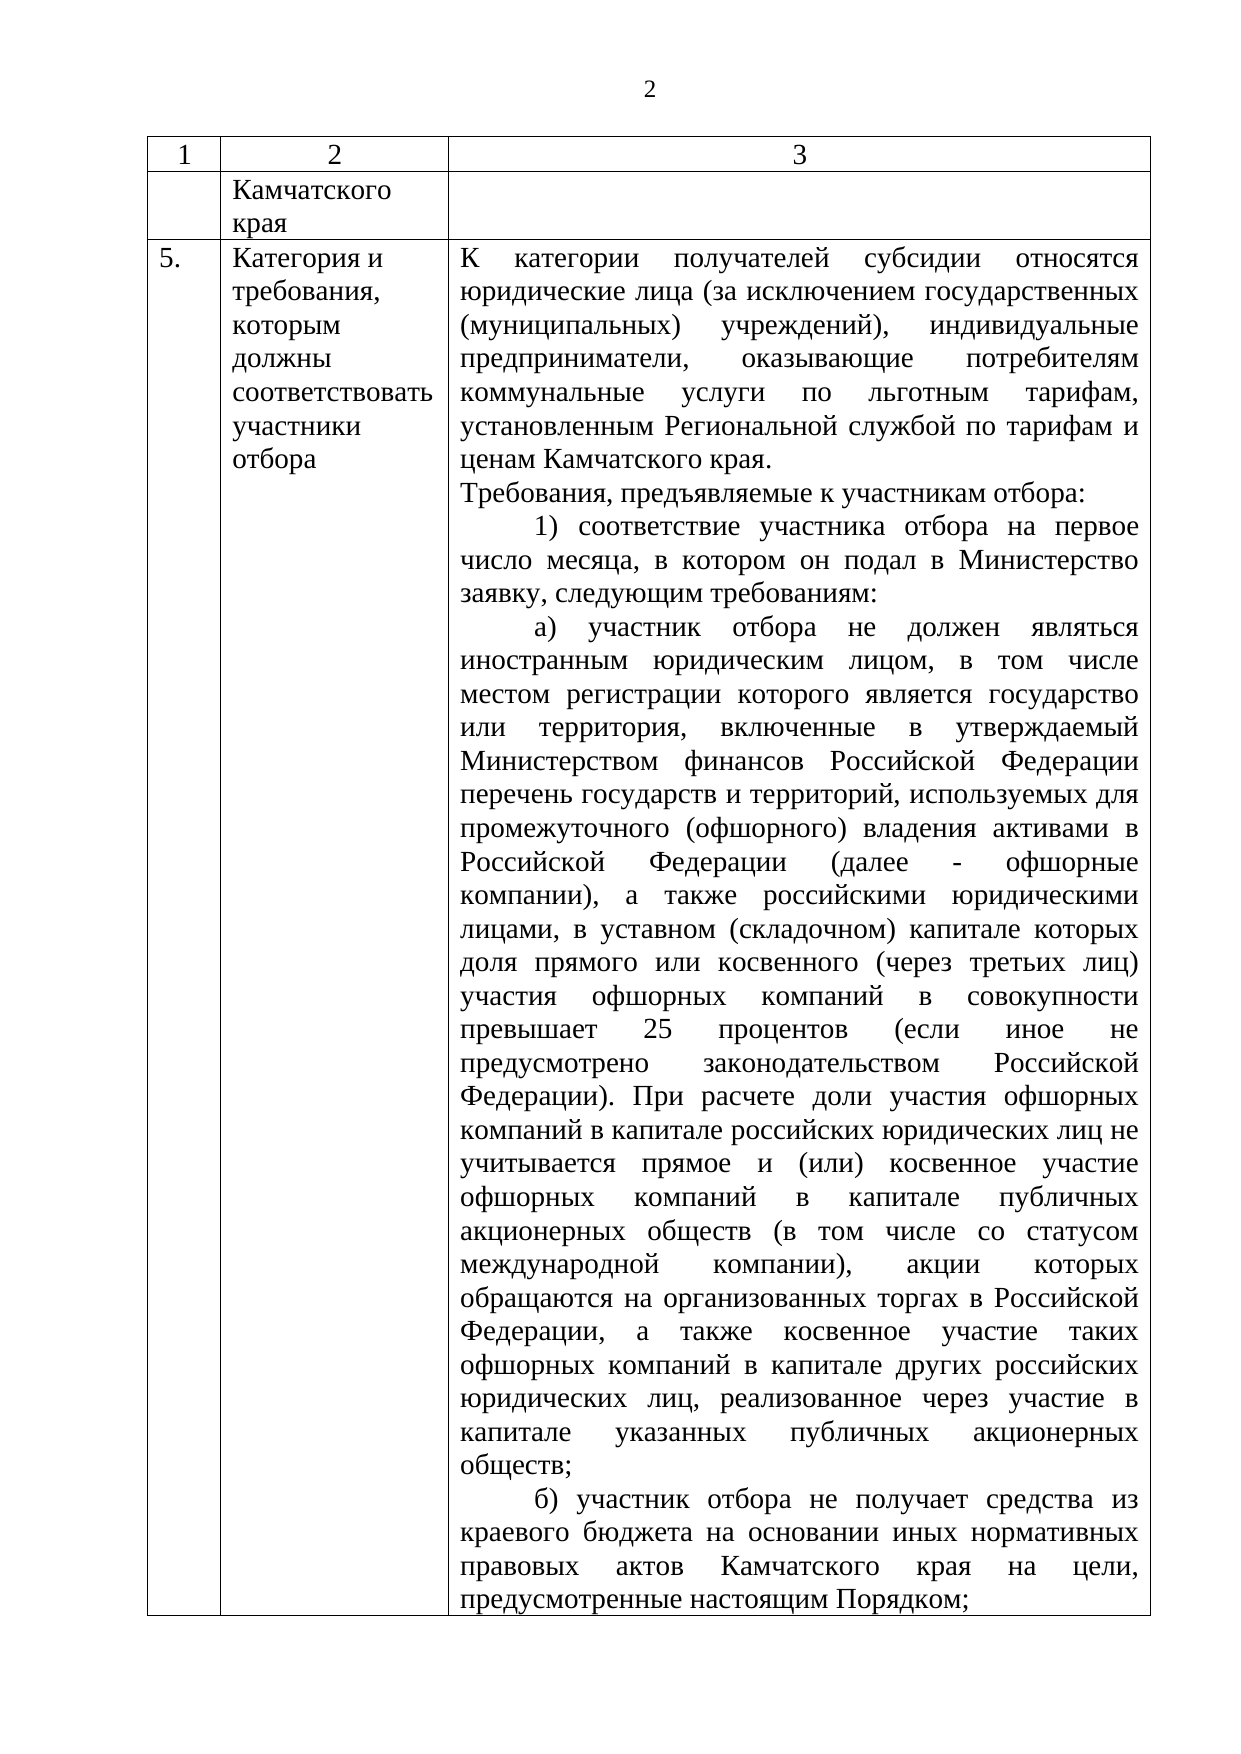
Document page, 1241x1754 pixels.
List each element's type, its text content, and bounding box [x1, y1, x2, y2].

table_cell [221, 172, 448, 239]
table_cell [449, 172, 1150, 239]
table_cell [449, 240, 1150, 1615]
table_cell 5. [148, 240, 220, 1615]
table_header 2 [221, 137, 448, 171]
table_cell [221, 240, 448, 1615]
table_header 3 [449, 137, 1150, 171]
table_cell 4. [148, 172, 220, 239]
table_header 1 [148, 137, 220, 171]
